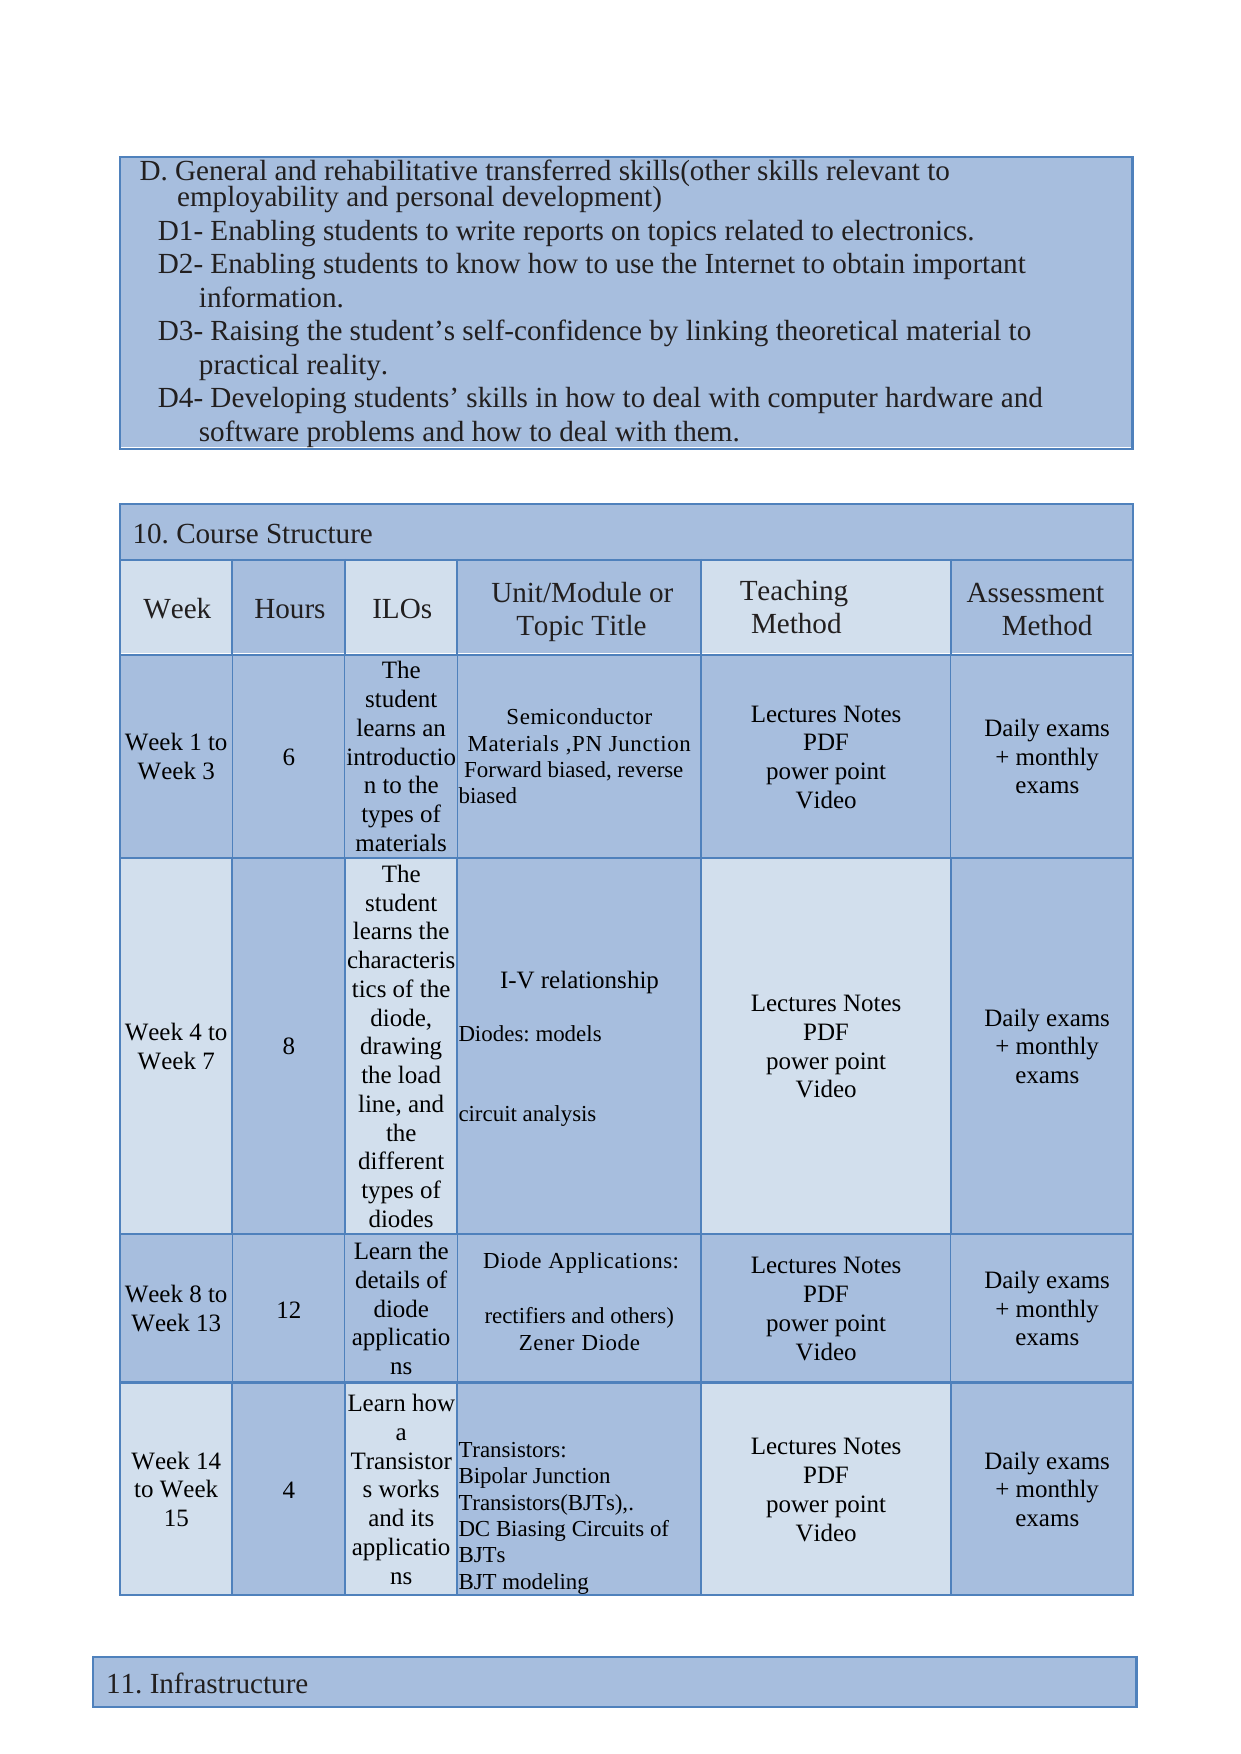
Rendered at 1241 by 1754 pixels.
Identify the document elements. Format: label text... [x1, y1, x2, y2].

table_cell Unit/Module or Topic Title [458, 561, 700, 653]
table_cell Lectures Notes PDF power point Video [702, 656, 950, 857]
table_cell Transistors: Bipolar Junction Transistors(BJTs),. DC Biasing Circuits of BJTs BJT modeling [458, 1384, 700, 1594]
table_cell 12 [233, 1235, 344, 1381]
table_cell Teaching Method [702, 561, 950, 653]
table_cell Lectures Notes PDF power point Video [702, 859, 950, 1233]
table_cell Daily exams + monthly exams [951, 1235, 1132, 1381]
table_cell Week 14 to Week 15 [121, 1384, 231, 1594]
table_cell Week [121, 561, 231, 653]
table_cell Assessment Method [952, 561, 1132, 653]
table_cell Week 8 to Week 13 [121, 1235, 232, 1381]
table_cell Week 4 to Week 7 [121, 859, 231, 1233]
table_cell Week 1 to Week 3 [121, 656, 232, 857]
table_header 11. Infrastructure [94, 1658, 1135, 1706]
table_cell Lectures Notes PDF power point Video [702, 1235, 950, 1381]
table_header D. General and rehabilitative transferred skills(other skills relevant to employability and personal development) D1- Enabling students to write reports on topics related to electronics. D2- Enabling students to know how to use the Internet to obtain important information. D3- Raising the student’s self-confidence by linking theoretical material to practical reality. D4- Developing students’ skills in how to deal with computer hardware and software problems and how to deal with them. [121, 158, 1131, 447]
table_cell Diode Applications: rectifiers and others) Zener Diode [458, 1235, 700, 1381]
table_cell Daily exams + monthly exams [951, 656, 1132, 857]
table_cell Learn the details of diode applications [345, 1235, 457, 1381]
table_cell Learn how a Transistors works and its applications [346, 1384, 456, 1594]
table_cell Semiconductor Materials ,PN Junction Forward biased, reverse biased [458, 656, 700, 857]
table_cell I-V relationship Diodes: models circuit analysis [458, 859, 700, 1233]
table_cell Hours [233, 561, 344, 653]
table_cell 4 [233, 1384, 344, 1594]
table_cell Daily exams + monthly exams [952, 1384, 1132, 1594]
table_header 10. Course Structure [121, 505, 1132, 559]
table_cell 6 [233, 656, 344, 857]
table_cell Lectures Notes PDF power point Video [702, 1384, 950, 1594]
table_cell Daily exams + monthly exams [952, 859, 1132, 1233]
table_cell The student learns the characteristics of the diode, drawing the load line, and the different types of diodes [346, 859, 456, 1233]
table_cell The student learns an introduction to the types of materials [345, 656, 457, 857]
table_cell 8 [233, 859, 344, 1233]
table_cell ILOs [346, 561, 456, 653]
